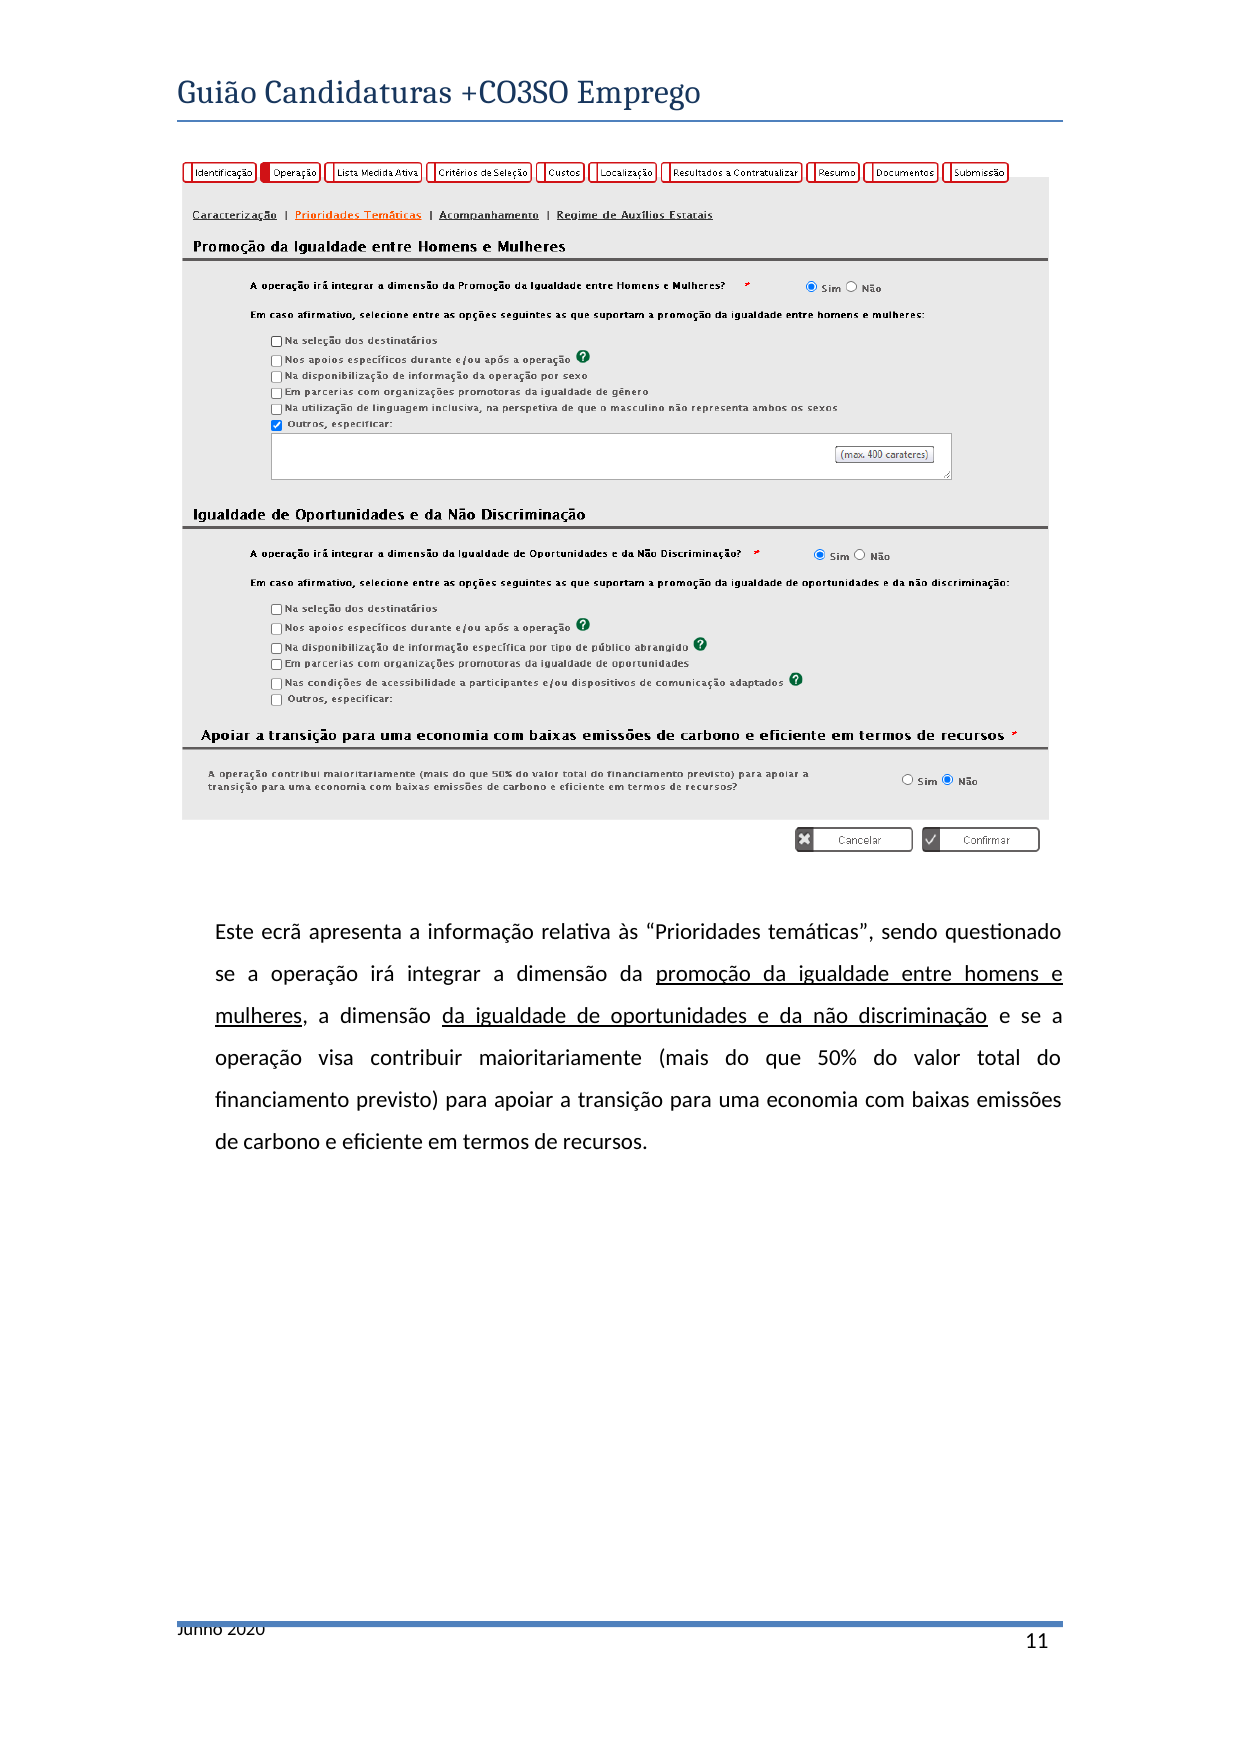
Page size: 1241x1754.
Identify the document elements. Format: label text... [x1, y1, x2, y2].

text Este ecrã apresenta a informação relativa às “Prioridades temáticas”, sendo questionado se a operação irá integrar a dimensão da promoção da igualdade entre homens e mulheres, a dimensão da igualdade de oportunidades e da não discriminação e se a operação visa contribuir maioritariamente (mais do que 50% do valor total do financiamento previsto) para apoiar a transição para uma economia com baixas emissões de carbono e eficiente em termos de recursos. [215, 917, 1063, 1155]
picture [177, 153, 1063, 859]
